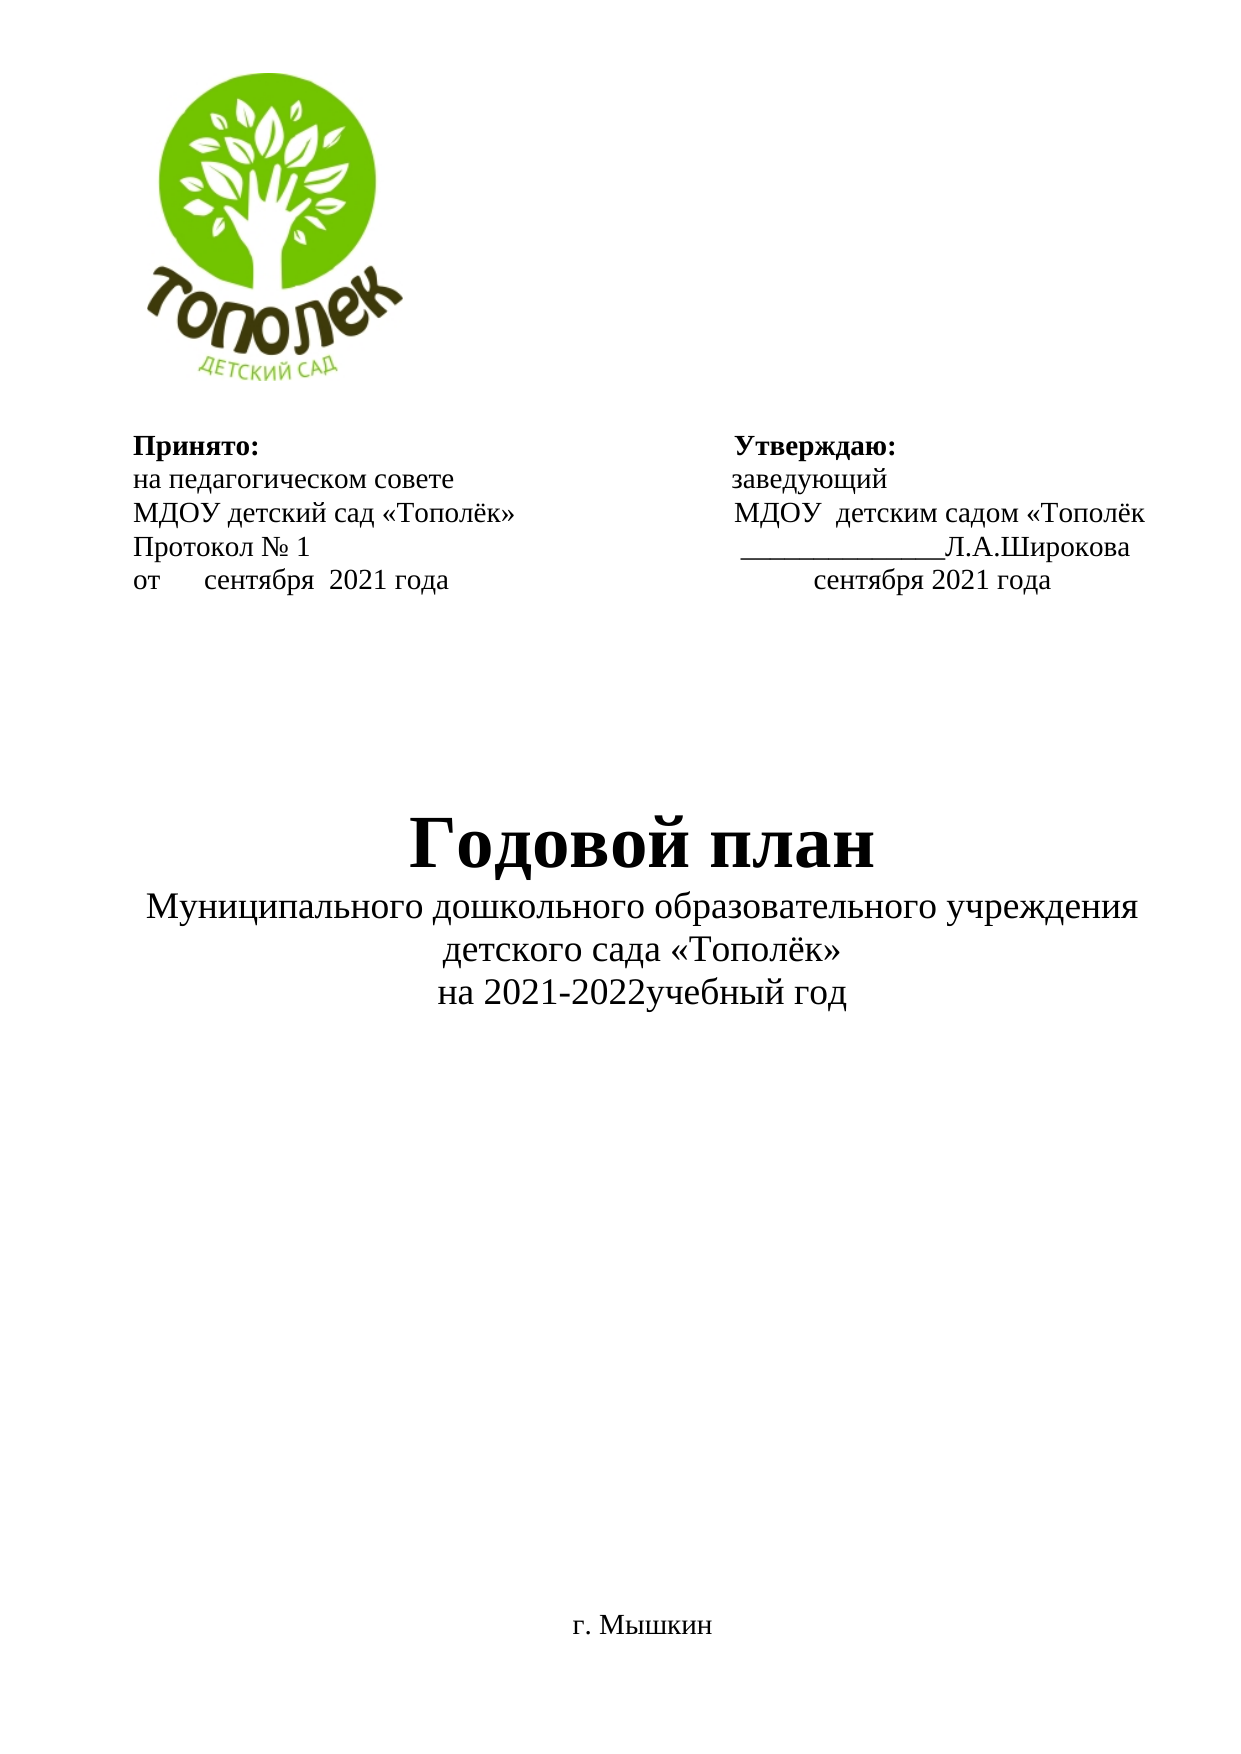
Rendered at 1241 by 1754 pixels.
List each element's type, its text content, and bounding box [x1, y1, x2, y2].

text Протокол № 1 ______________Л.А.Широкова [133, 529, 1152, 562]
text МДОУ детский сад «Тополёк» МДОУ детским садом «Тополёк [133, 495, 1152, 529]
picture [147, 73, 403, 381]
text от сентября 2021 года сентября 2021 года [133, 562, 1152, 596]
text на 2021-2022учебный год [133, 969, 1152, 1013]
text на педагогическом совете заведующий [133, 462, 1152, 495]
text детского сада «Тополёк» [133, 926, 1152, 969]
text Принято: Утверждаю: [133, 428, 1152, 462]
text Муниципального дошкольного образовательного учреждения [133, 883, 1152, 926]
text Годовой план [133, 797, 1152, 883]
text г. Мышкин [133, 1607, 1152, 1640]
